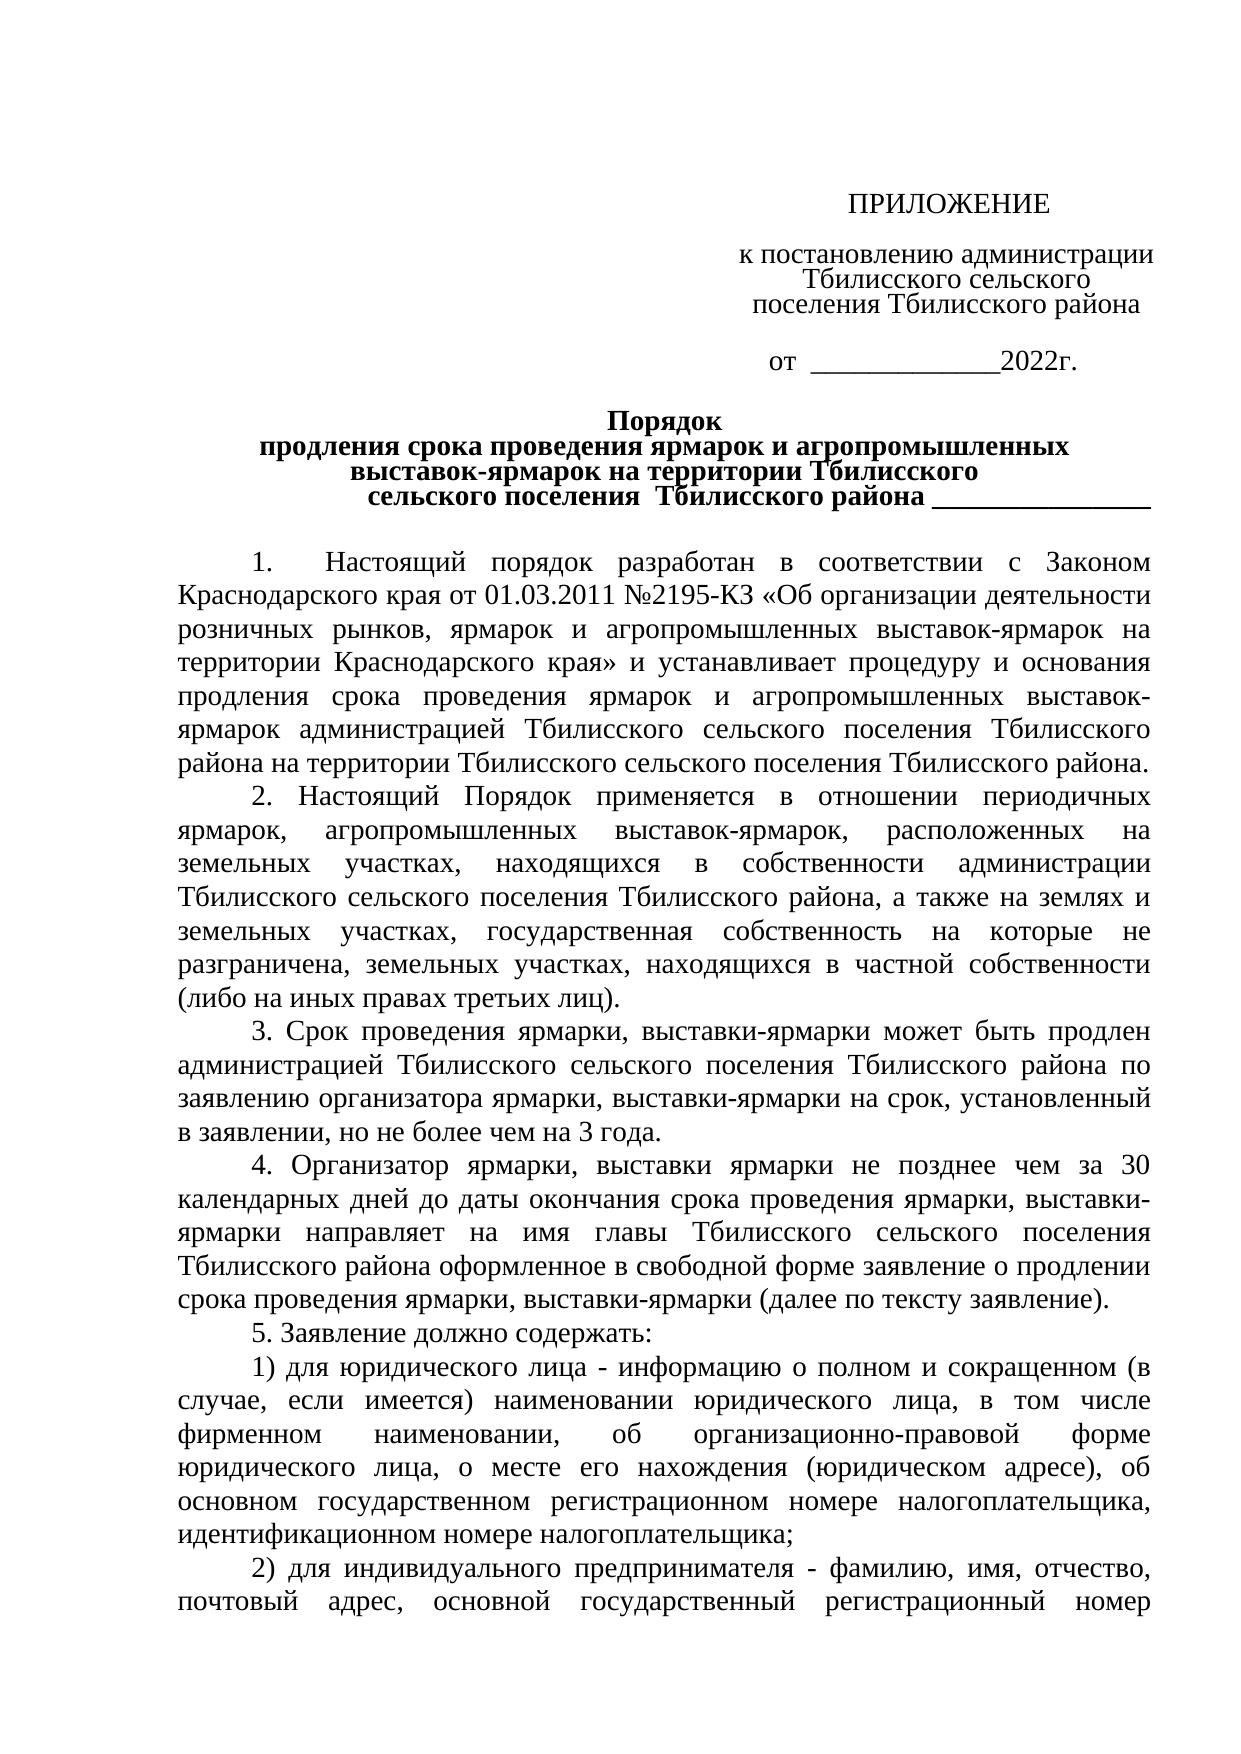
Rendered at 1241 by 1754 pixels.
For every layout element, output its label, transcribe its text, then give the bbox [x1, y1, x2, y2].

text от _____________2022г. [177, 343, 1152, 377]
text к постановлению администрации Тбилисского сельского поселения Тбилисского района [738, 243, 1154, 318]
text 2. Настоящий Порядок применяется в отношении периодичных ярмарок, агропромышленных выставок-ярмарок, расположенных на земельных участках, находящихся в собственности администрации Тбилисского сельского поселения Тбилисского района, а также на землях и земельных участках, государственная собственность на которые не разграничена, земельных участках, находящихся в частной собственности (либо на иных правах третьих лиц). [177, 778, 1152, 1013]
text 4. Организатор ярмарки, выставки ярмарки не позднее чем за 30 календарных дней до даты окончания срока проведения ярмарки, выставки-ярмарки направляет на имя главы Тбилисского сельского поселения Тбилисского района оформленное в свободной форме заявление о продлении срока проведения ярмарки, выставки-ярмарки (далее по тексту заявление). [177, 1147, 1152, 1315]
text ПРИЛОЖЕНИЕ [738, 193, 1154, 218]
list Настоящий порядок разработан в соответствии с Законом Краснодарского края от 01.03.2011 №2195-КЗ «Об организации деятельности розничных рынков, ярмарок и агропромышленных выставок-ярмарок на территории Краснодарского края» и устанавливает процедуру и основания продления срока проведения ярмарок и агропромышленных выставок-ярмарок администрацией Тбилисского сельского поселения Тбилисского района на территории Тбилисского сельского поселения Тбилисского района. [177, 544, 1152, 778]
text продления срока проведения ярмарок и агропромышленных [177, 435, 1152, 460]
text Порядок [177, 410, 1152, 435]
text 3. Срок проведения ярмарки, выставки-ярмарки может быть продлен администрацией Тбилисского сельского поселения Тбилисского района по заявлению организатора ярмарки, выставки-ярмарки на срок, установленный в заявлении, но не более чем на 3 года. [177, 1013, 1152, 1147]
text 1) для юридического лица - информацию о полном и сокращенном (в случае, если имеется) наименовании юридического лица, в том числе фирменном наименовании, об организационно-правовой форме юридического лица, о месте его нахождения (юридическом адресе), об основном государственном регистрационном номере налогоплательщика, идентификационном номере налогоплательщика; [177, 1349, 1152, 1550]
text сельского поселения Тбилисского района _______________ [177, 485, 1152, 510]
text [177, 1550, 1152, 1617]
text выставок-ярмарок на территории Тбилисского [177, 460, 1152, 485]
text 5. Заявление должно содержать: [177, 1315, 1152, 1349]
